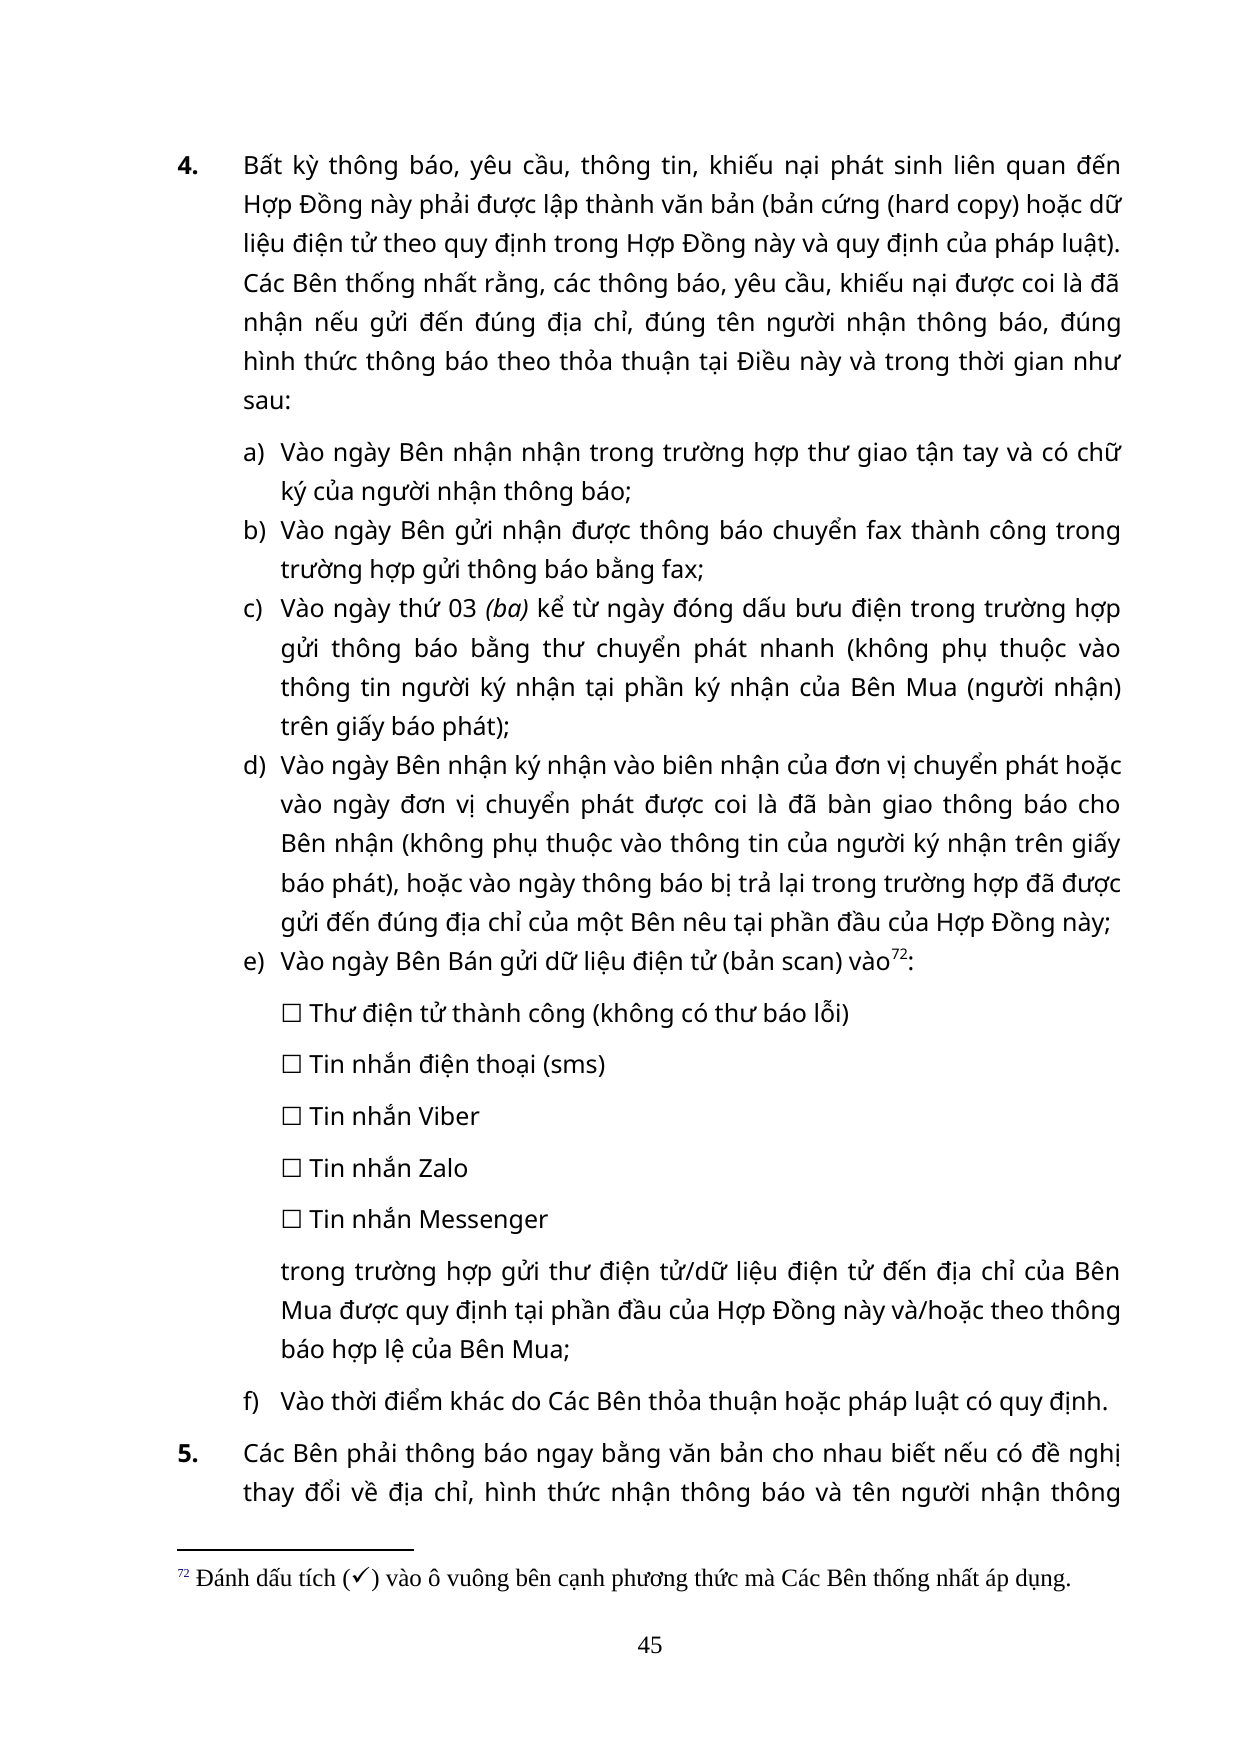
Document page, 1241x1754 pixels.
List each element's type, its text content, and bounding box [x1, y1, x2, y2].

list Bất kỳ thông báo, yêu cầu, thông tin, khiếu nại phát sinh liên quan đến Hợp Đồng này phải được lập thành văn bản (bản cứng (hard copy) hoặc dữ liệu điện tử theo quy định trong Hợp Đồng này và quy định của pháp luật). Các Bên thống nhất rằng, các thông báo, yêu cầu, khiếu nại được coi là đã nhận nếu gửi đến đúng địa chỉ, đúng tên người nhận thông báo, đúng hình thức thông báo theo thỏa thuận tại Điều này và trong thời gian như sau: [177, 148, 1122, 417]
list Vào thời điểm khác do Các Bên thỏa thuận hoặc pháp luật có quy định. [243, 1383, 1122, 1418]
text Tin nhắn Zalo [280, 1150, 1122, 1184]
list Vào ngày Bên Bán gửi dữ liệu điện tử (bản scan) vào: [243, 943, 1122, 978]
list Vào ngày Bên gửi nhận được thông báo chuyển fax thành công trong trường hợp gửi thông báo bằng fax; [243, 513, 1122, 586]
list Vào ngày Bên nhận nhận trong trường hợp thư giao tận tay và có chữ ký của người nhận thông báo; [243, 434, 1122, 508]
list Vào ngày Bên nhận ký nhận vào biên nhận của đơn vị chuyển phát hoặc vào ngày đơn vị chuyển phát được coi là đã bàn giao thông báo cho Bên nhận (không phụ thuộc vào thông tin của người ký nhận trên giấy báo phát), hoặc vào ngày thông báo bị trả lại trong trường hợp đã được gửi đến đúng địa chỉ của một Bên nêu tại phần đầu của Hợp Đồng này; [243, 748, 1122, 938]
text Tin nhắn điện thoại (sms) [280, 1047, 1122, 1081]
text Tin nhắn Messenger [280, 1202, 1122, 1236]
list Vào ngày thứ 03 (ba) kể từ ngày đóng dấu bưu điện trong trường hợp gửi thông báo bằng thư chuyển phát nhanh (không phụ thuộc vào thông tin người ký nhận tại phần ký nhận của Bên Mua (người nhận) trên giấy báo phát); [243, 591, 1122, 743]
text Thư điện tử thành công (không có thư báo lỗi) [280, 995, 1122, 1029]
text trong trường hợp gửi thư điện tử/dữ liệu điện tử đến địa chỉ của Bên Mua được quy định tại phần đầu của Hợp Đồng này và/hoặc theo thông báo hợp lệ của Bên Mua; [280, 1253, 1122, 1366]
text Tin nhắn Viber [280, 1098, 1122, 1133]
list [177, 1435, 1122, 1508]
